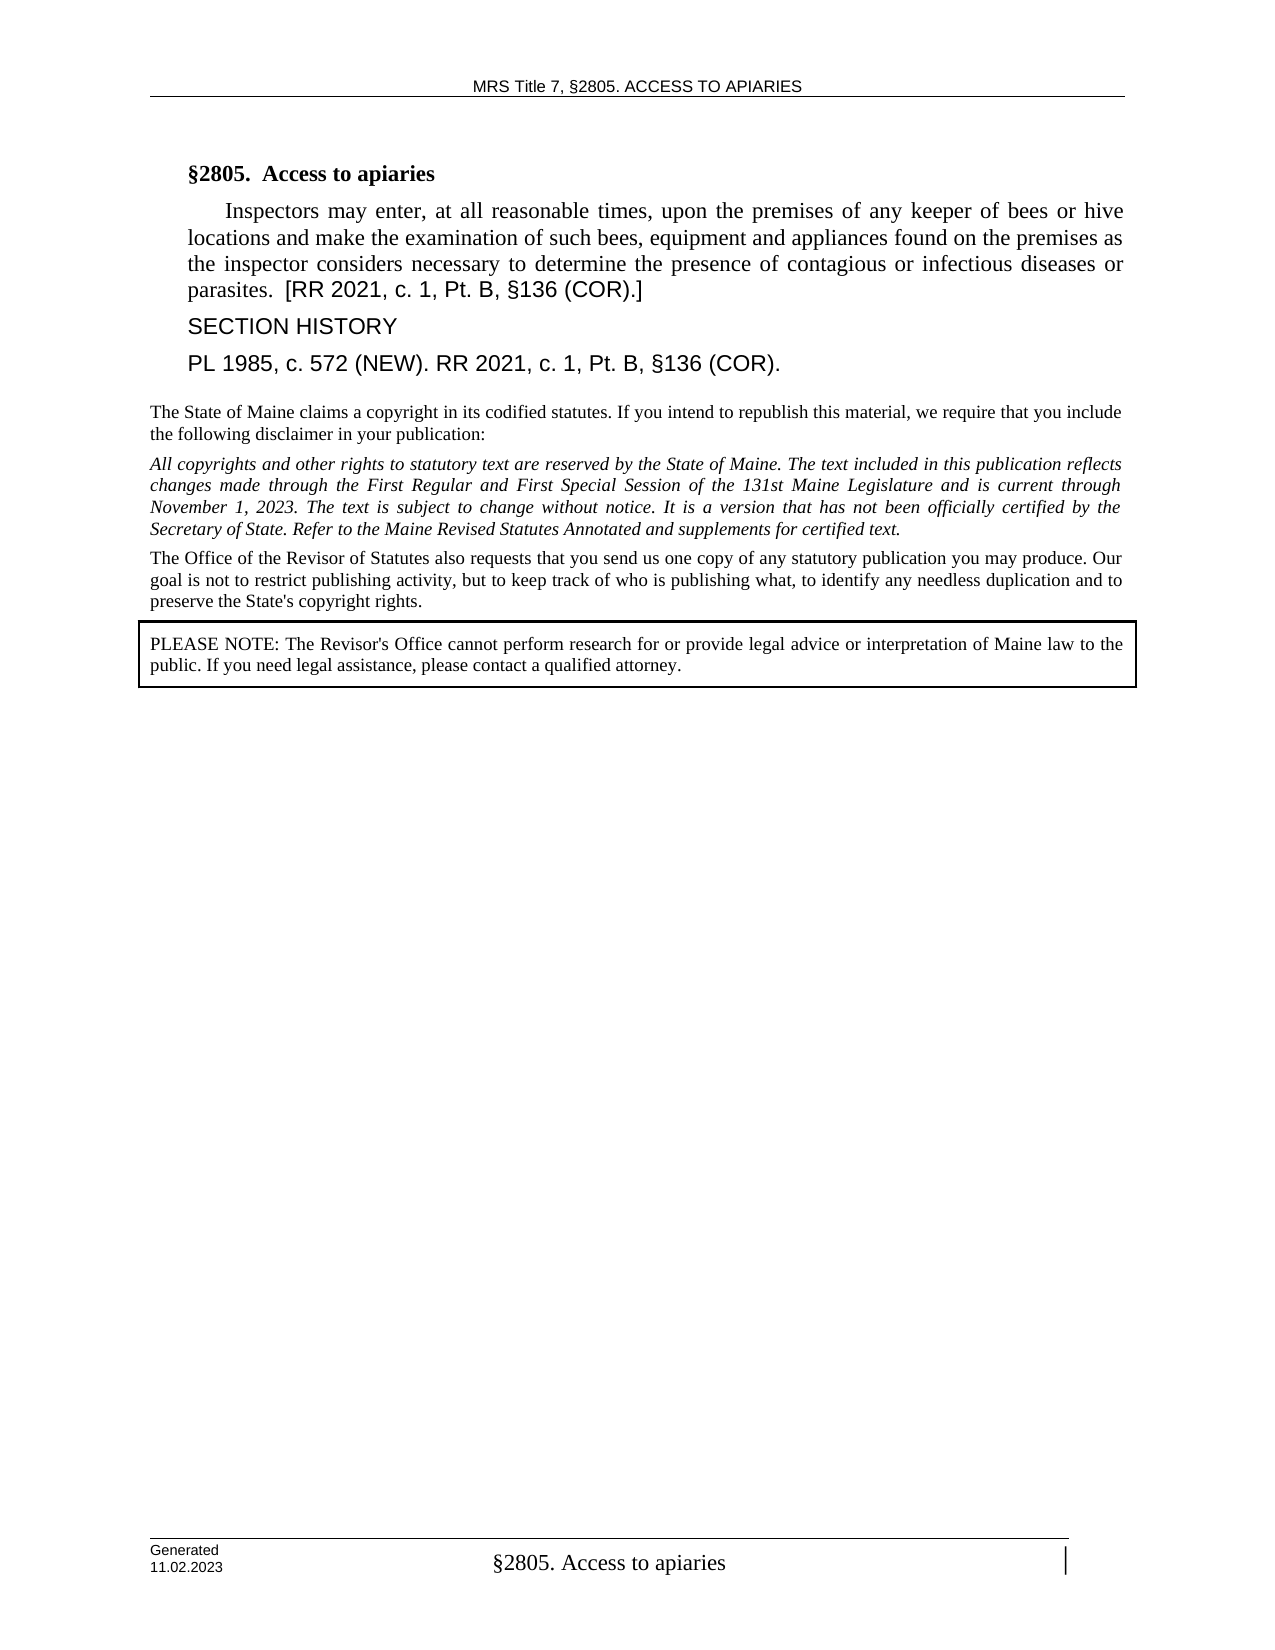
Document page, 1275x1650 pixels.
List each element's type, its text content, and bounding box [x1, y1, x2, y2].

text Inspectors may enter, at all reasonable times, upon the premises of any keeper of bees or hive locations and make the examination of such bees, equipment and appliances found on the premises as the inspector considers necessary to determine the presence of contagious or infectious diseases or parasites. [RR 2021, c. 1, Pt. B, §136 (COR).] [187, 197, 1125, 303]
text The State of Maine claims a copyright in its codified statutes. If you intend to republish this material, we require that you include the following disclaimer in your publication: [150, 401, 1125, 444]
text PL 1985, c. 572 (NEW). RR 2021, c. 1, Pt. B, §136 (COR). [187, 350, 1125, 376]
text §2805. Access to apiaries [187, 160, 1125, 187]
text PLEASE NOTE: The Revisor's Office cannot perform research for or provide legal advice or interpretation of Maine law to the public. If you need legal assistance, please contact a qualified attorney. [140, 623, 1135, 686]
text The Office of the Revisor of Statutes also requests that you send us one copy of any statutory publication you may produce. Our goal is not to restrict publishing activity, but to keep track of who is publishing what, to identify any needless duplication and to preserve the State's copyright rights. [150, 547, 1125, 612]
text SECTION HISTORY [187, 313, 1125, 339]
text All copyrights and other rights to statutory text are reserved by the State of Maine. The text included in this publication reflects changes made through the First Regular and First Special Session of the 131st Maine Legislature and is current through November 1, 2023 . The text is subject to change without notice. It is a version that has not been officially certified by the Secretary of State. Refer to the Maine Revised Statutes Annotated and supplements for certified text. [150, 453, 1125, 539]
